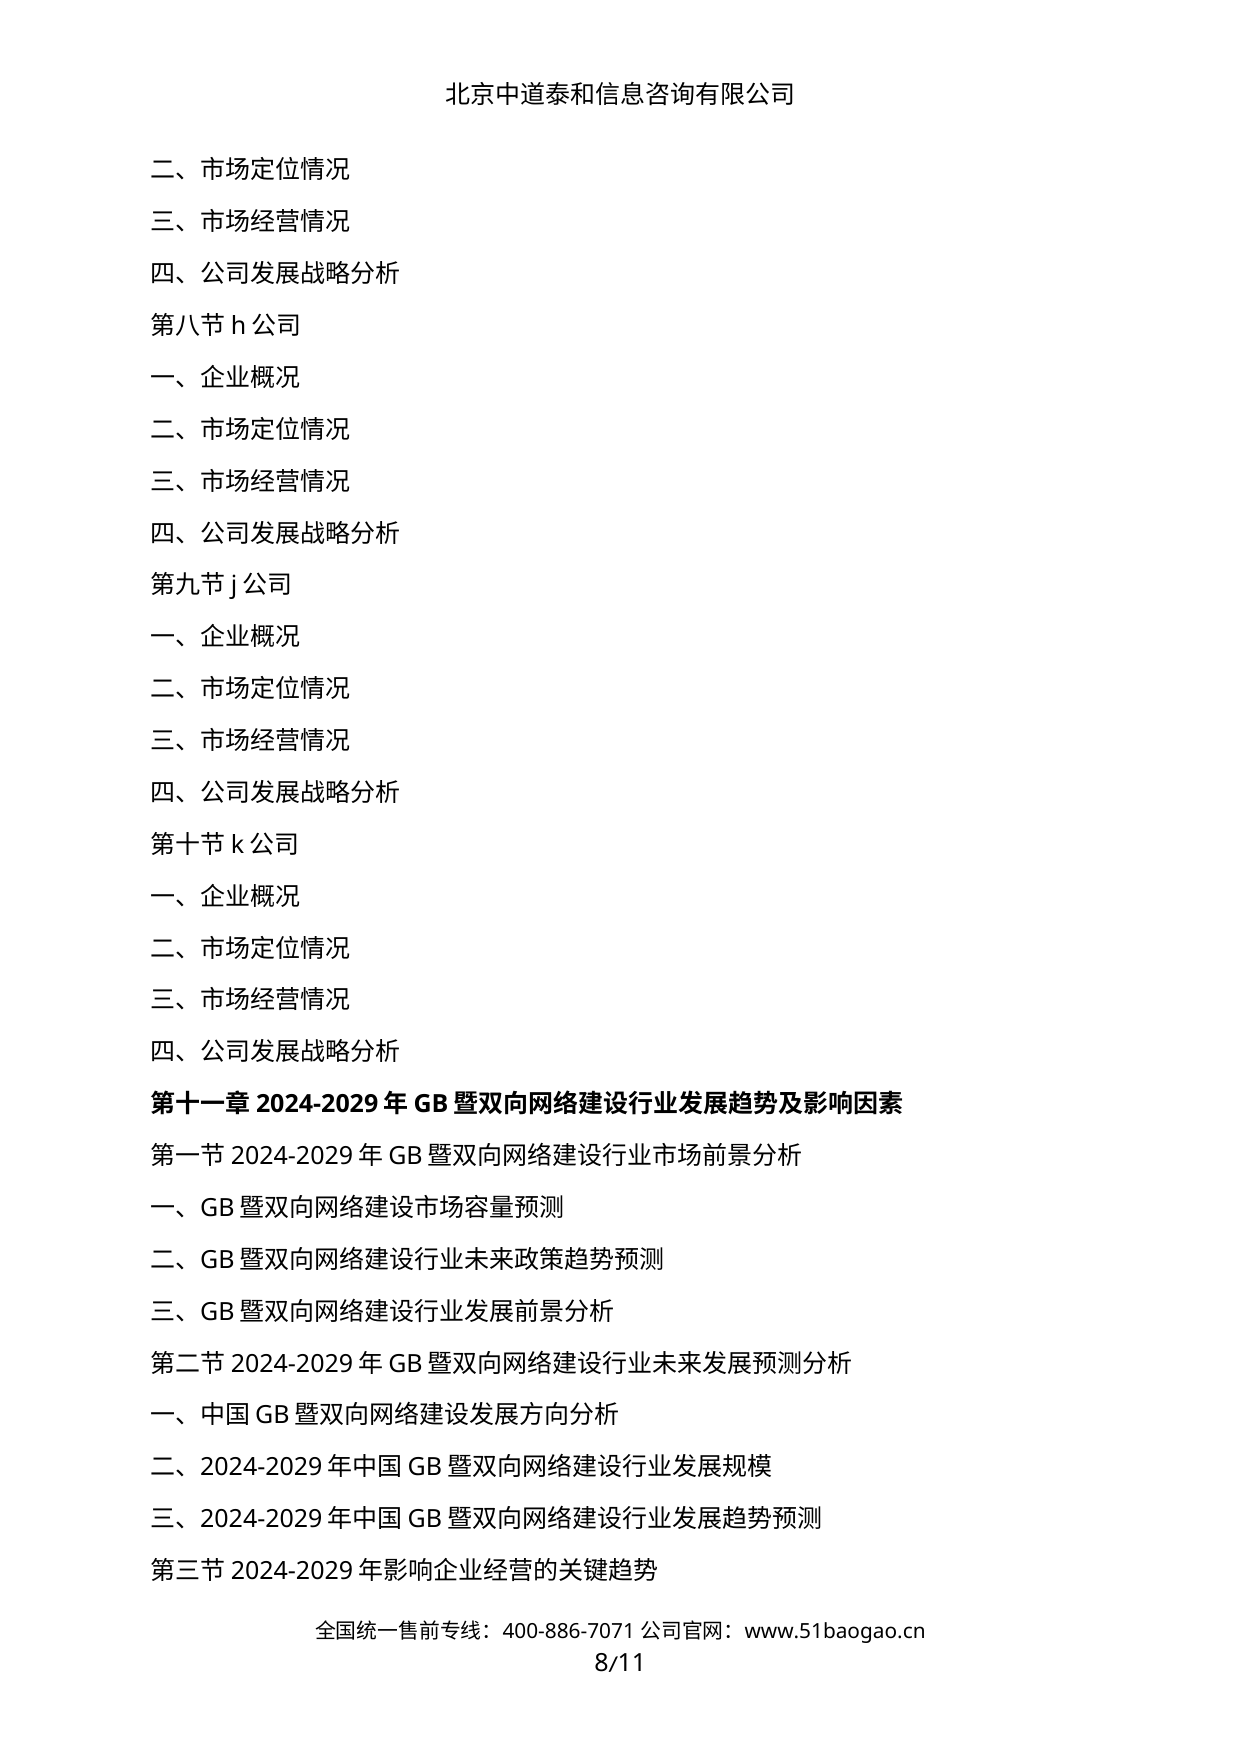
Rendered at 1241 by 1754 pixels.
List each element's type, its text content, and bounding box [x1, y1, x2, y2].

text 三、市场经营情况 [150, 202, 1090, 238]
text 第九节 j公司 [150, 565, 1090, 601]
text 第十一章 2024-2029年GB暨双向网络建设行业发展趋势及影响因素 [150, 1084, 1090, 1120]
text 四、公司发展战略分析 [150, 254, 1090, 290]
text 二、市场定位情况 [150, 669, 1090, 705]
text 二、市场定位情况 [150, 409, 1090, 446]
text 一、中国GB暨双向网络建设发展方向分析 [150, 1395, 1090, 1431]
text 第一节 2024-2029年GB暨双向网络建设行业市场前景分析 [150, 1136, 1090, 1172]
text 三、GB暨双向网络建设行业发展前景分析 [150, 1291, 1090, 1327]
text 第三节 2024-2029年影响企业经营的关键趋势 [150, 1551, 1090, 1587]
text 一、GB暨双向网络建设市场容量预测 [150, 1187, 1090, 1224]
text 三、市场经营情况 [150, 721, 1090, 757]
text 四、公司发展战略分析 [150, 1032, 1090, 1068]
text 三、市场经营情况 [150, 461, 1090, 497]
text 一、企业概况 [150, 617, 1090, 653]
text 三、2024-2029年中国GB暨双向网络建设行业发展趋势预测 [150, 1499, 1090, 1535]
text 二、GB暨双向网络建设行业未来政策趋势预测 [150, 1239, 1090, 1276]
text 二、市场定位情况 [150, 928, 1090, 964]
text 四、公司发展战略分析 [150, 772, 1090, 809]
text 第二节 2024-2029年GB暨双向网络建设行业未来发展预测分析 [150, 1343, 1090, 1379]
text 二、市场定位情况 [150, 150, 1090, 186]
text 三、市场经营情况 [150, 980, 1090, 1016]
text 第十节 k公司 [150, 824, 1090, 861]
text 二、2024-2029年中国GB暨双向网络建设行业发展规模 [150, 1447, 1090, 1483]
text 一、企业概况 [150, 357, 1090, 394]
text 一、企业概况 [150, 876, 1090, 912]
text 四、公司发展战略分析 [150, 513, 1090, 549]
text 第八节 h公司 [150, 306, 1090, 342]
